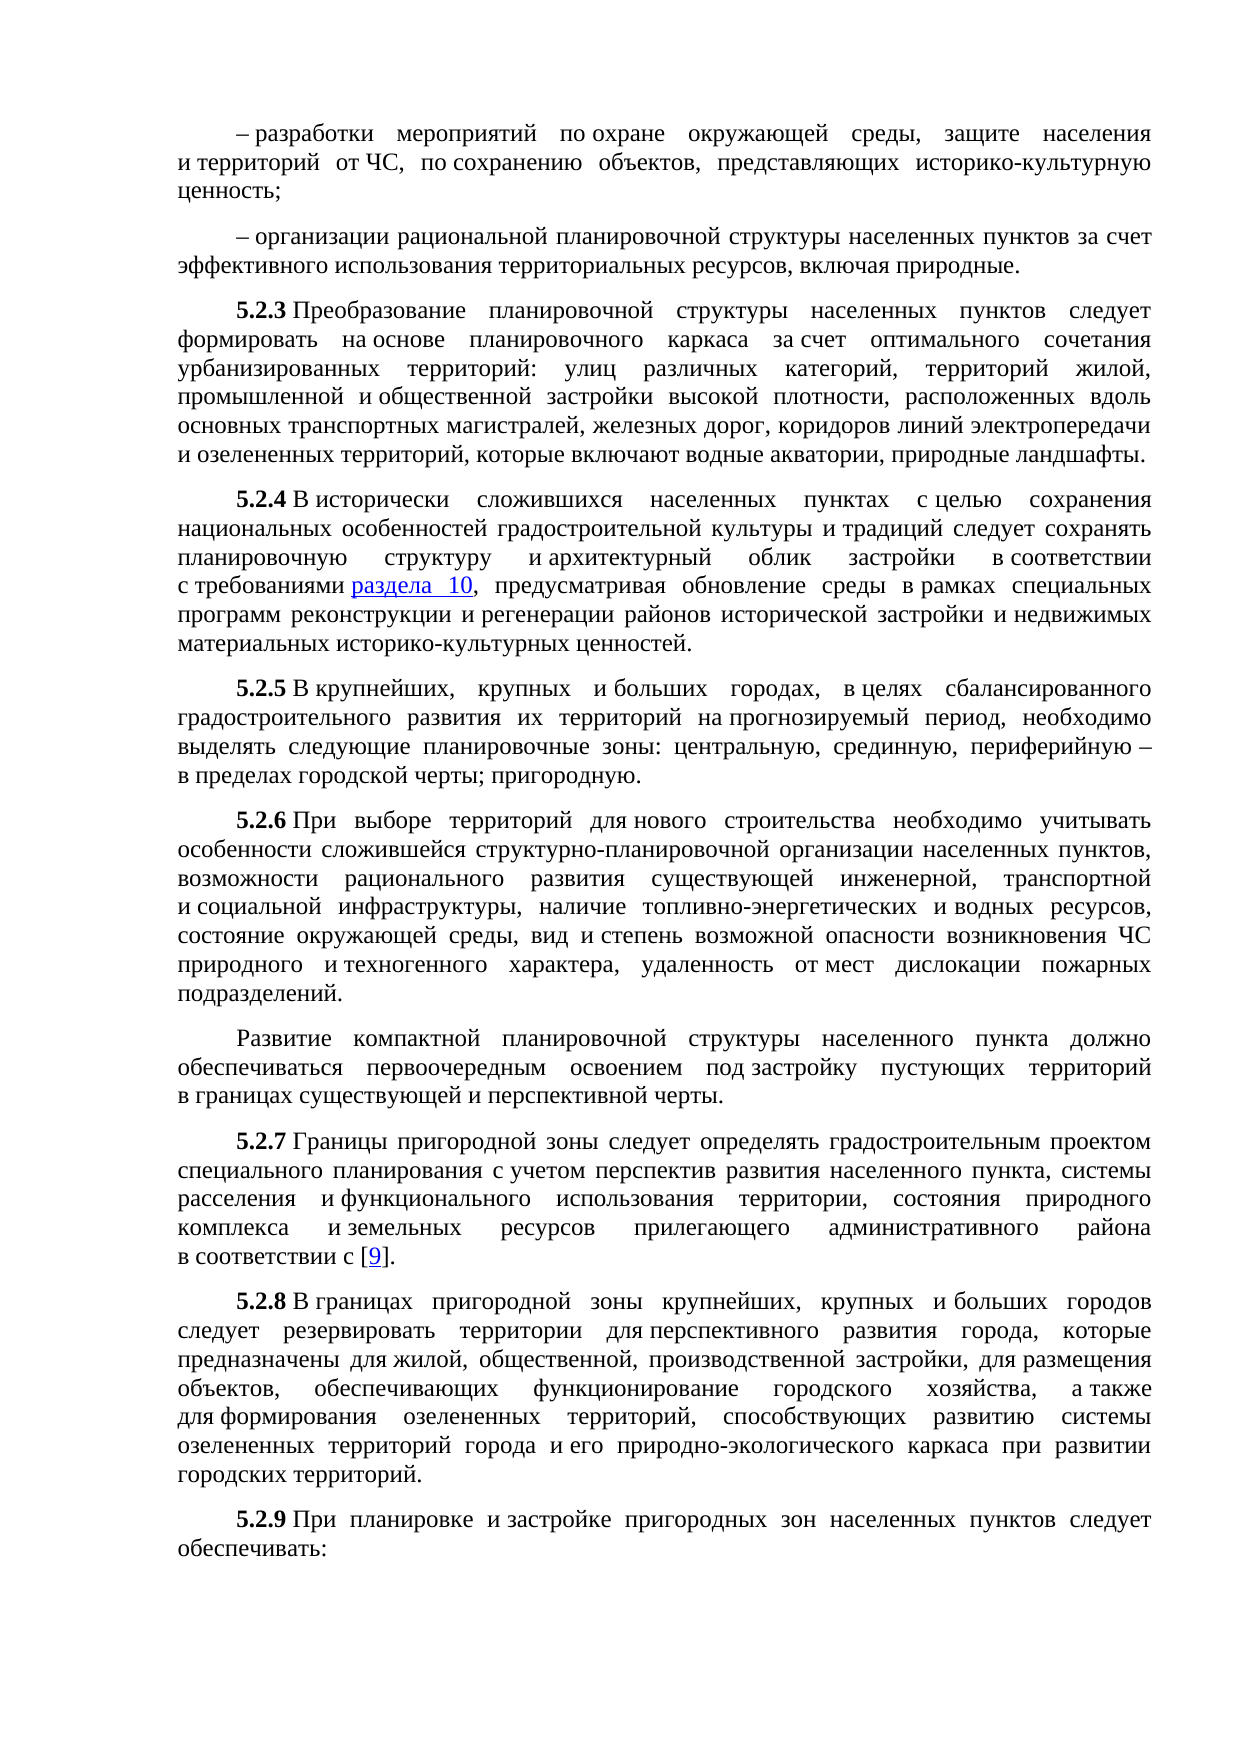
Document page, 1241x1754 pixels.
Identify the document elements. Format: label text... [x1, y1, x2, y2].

text 5.2.8 В границах пригородной зоны крупнейших, крупных и больших городов следует резервировать территории для перспективного развития города, которые предназначены для жилой, общественной, производственной застройки, для размещения объектов, обеспечивающих функционирование городского хозяйства, а также для формирования озелененных территорий, способствующих развитию системы озелененных территорий города и его природно-экологического каркаса при развитии городских территорий. [177, 1286, 1152, 1488]
text 5.2.3 Преобразование планировочной структуры населенных пунктов следует формировать на основе планировочного каркаса за счет оптимального сочетания урбанизированных территорий: улиц различных категорий, территорий жилой, промышленной и общественной застройки высокой плотности, расположенных вдоль основных транспортных магистралей, железных дорог, коридоров линий электропередачи и озелененных территорий, которые включают водные акватории, природные ландшафты. [177, 295, 1152, 468]
text – организации рациональной планировочной структуры населенных пунктов за счет эффективного использования территориальных ресурсов, включая природные. [177, 221, 1152, 278]
text 5.2.6 При выборе территорий для нового строительства необходимо учитывать особенности сложившейся структурно-планировочной организации населенных пунктов, возможности рационального развития существующей инженерной, транспортной и социальной инфраструктуры, наличие топливно-энергетических и водных ресурсов, состояние окружающей среды, вид и степень возможной опасности возникновения ЧС природного и техногенного характера, удаленность от мест дислокации пожарных подразделений. [177, 805, 1152, 1006]
text Развитие компактной планировочной структуры населенного пункта должно обеспечиваться первоочередным освоением под застройку пустующих территорий в границах существующей и перспективной черты. [177, 1023, 1152, 1109]
text 5.2.7 Границы пригородной зоны следует определять градостроительным проектом специального планирования с учетом перспектив развития населенного пункта, системы расселения и функционального использования территории, состояния природного комплекса и земельных ресурсов прилегающего административного района в соответствии с [9]. [177, 1126, 1152, 1270]
text 5.2.9 При планировке и застройке пригородных зон населенных пунктов следует обеспечивать: [177, 1504, 1152, 1562]
text 5.2.4 В исторически сложившихся населенных пунктах с целью сохранения национальных особенностей градостроительной культуры и традиций следует сохранять планировочную структуру и архитектурный облик застройки в соответствии с требованиями раздела 10, предусматривая обновление среды в рамках специальных программ реконструкции и регенерации районов исторической застройки и недвижимых материальных историко-культурных ценностей. [177, 484, 1152, 657]
text 5.2.5 В крупнейших, крупных и больших городах, в целях сбалансированного градостроительного развития их территорий на прогнозируемый период, необходимо выделять следующие планировочные зоны: центральную, срединную, периферийную – в пределах городской черты; пригородную. [177, 673, 1152, 788]
text – разработки мероприятий по охране окружающей среды, защите населения и территорий от ЧС, по сохранению объектов, представляющих историко-культурную ценность; [177, 118, 1152, 204]
